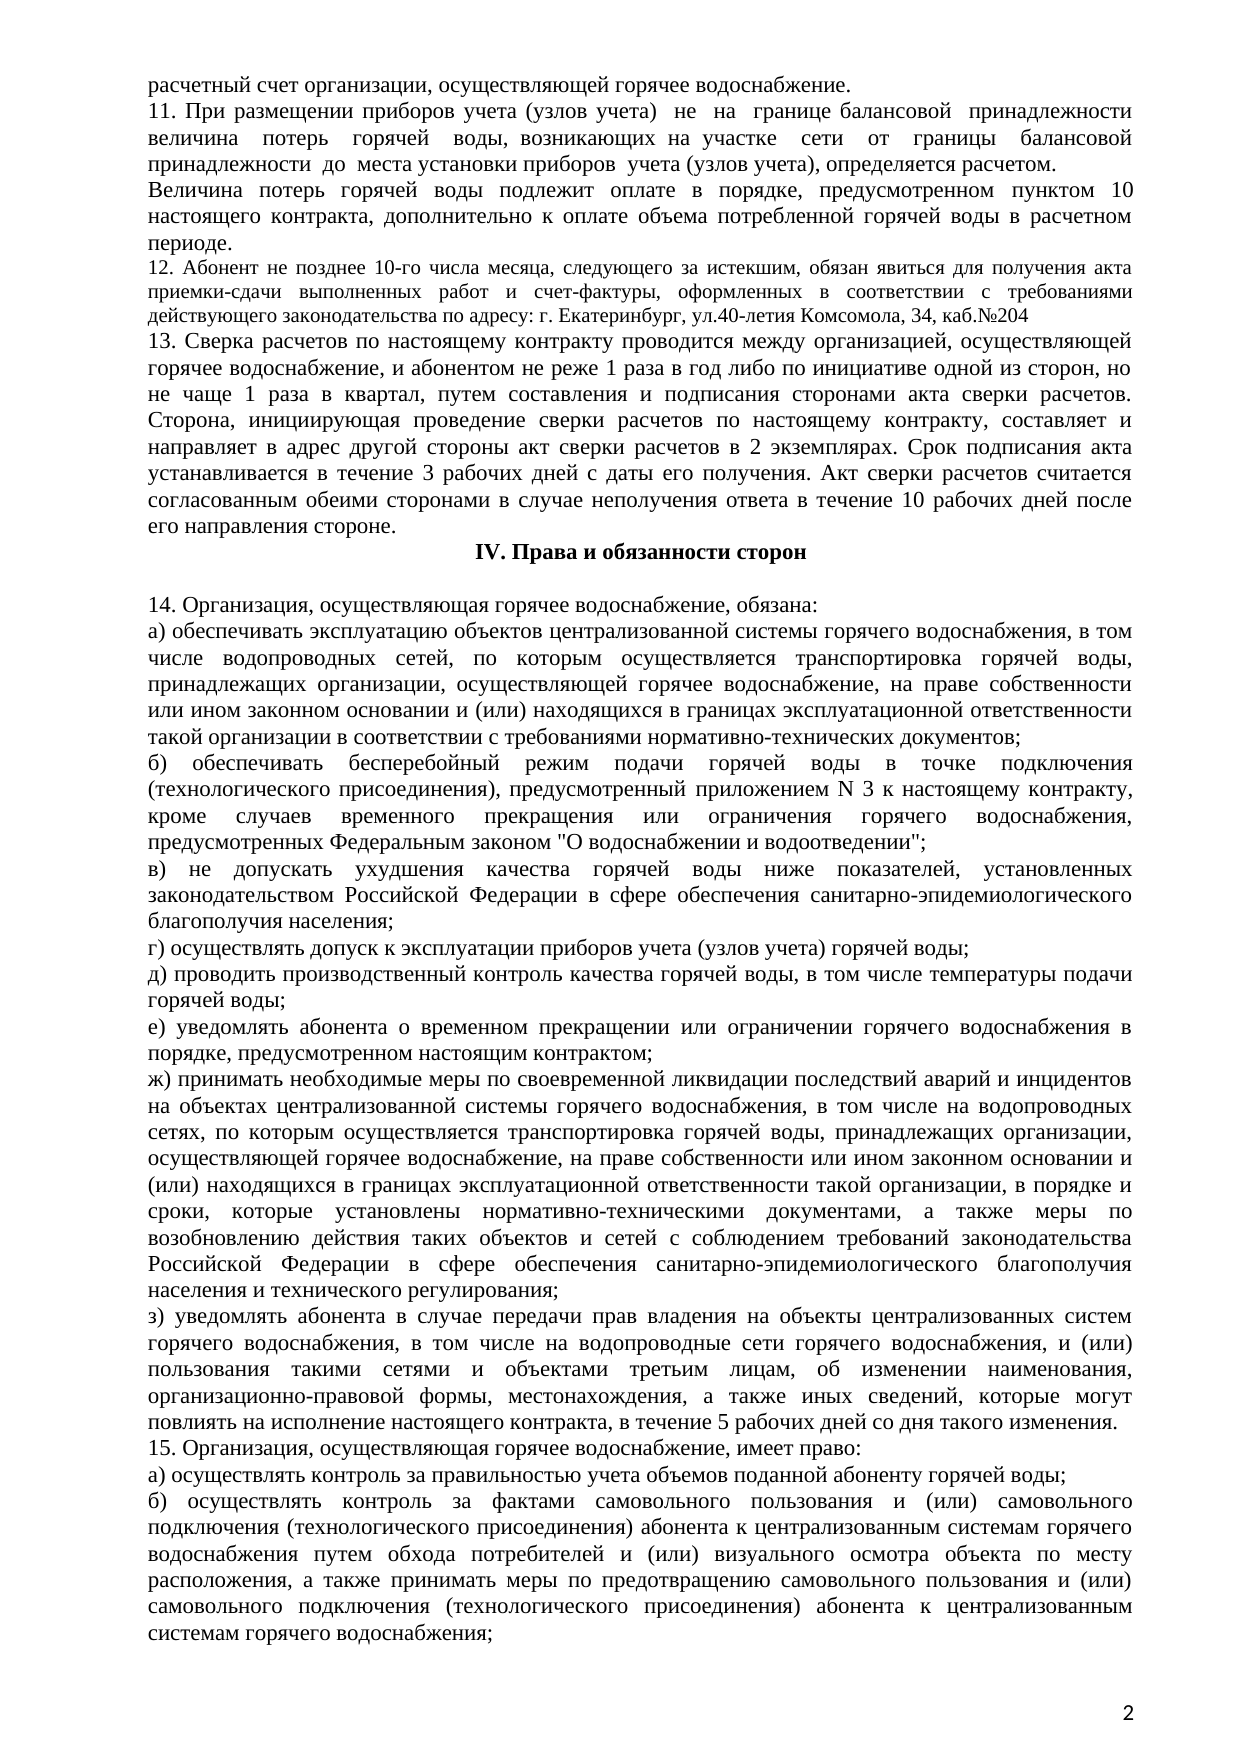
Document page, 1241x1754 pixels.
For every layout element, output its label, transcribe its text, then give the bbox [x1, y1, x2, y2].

text IV. Права и обязанности сторон [148, 538, 1134, 565]
text а) осуществлять контроль за правильностью учета объемов поданной абоненту горячей воды; [148, 1461, 1134, 1487]
text 11. При размещении приборов учета (узлов учета) не на границе балансовой принадлежности величина потерь горячей воды, возникающих на участке сети от границы балансовой принадлежности до места установки приборов учета (узлов учета), определяется расчетом. [148, 97, 1134, 176]
text Величина потерь горячей воды подлежит оплате в порядке, предусмотренном пунктом 10 настоящего контракта, дополнительно к оплате объема потребленной горячей воды в расчетном периоде. [148, 176, 1134, 255]
text д) проводить производственный контроль качества горячей воды, в том числе температуры подачи горячей воды; [148, 960, 1134, 1013]
text 14. Организация, осуществляющая горячее водоснабжение, обязана: [148, 591, 1134, 617]
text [148, 71, 1134, 97]
text б) осуществлять контроль за фактами самовольного пользования и (или) самовольного подключения (технологического присоединения) абонента к централизованным системам горячего водоснабжения путем обхода потребителей и (или) визуального осмотра объекта по месту расположения, а также принимать меры по предотвращению самовольного пользования и (или) самовольного подключения (технологического присоединения) абонента к централизованным системам горячего водоснабжения; [148, 1487, 1134, 1645]
text 15. Организация, осуществляющая горячее водоснабжение, имеет право: [148, 1434, 1134, 1461]
text з) уведомлять абонента в случае передачи прав владения на объекты централизованных систем горячего водоснабжения, в том числе на водопроводные сети горячего водоснабжения, и (или) пользования такими сетями и объектами третьим лицам, об изменении наименования, организационно-правовой формы, местонахождения, а также иных сведений, которые могут повлиять на исполнение настоящего контракта, в течение 5 рабочих дней со дня такого изменения. [148, 1303, 1134, 1434]
text ж) принимать необходимые меры по своевременной ликвидации последствий аварий и инцидентов на объектах централизованной системы горячего водоснабжения, в том числе на водопроводных сетях, по которым осуществляется транспортировка горячей воды, принадлежащих организации, осуществляющей горячее водоснабжение, на праве собственности или ином законном основании и (или) находящихся в границах эксплуатационной ответственности такой организации, в порядке и сроки, которые установлены нормативно-техническими документами, а также меры по возобновлению действия таких объектов и сетей с соблюдением требований законодательства Российской Федерации в сфере обеспечения санитарно-эпидемиологического благополучия населения и технического регулирования; [148, 1065, 1134, 1303]
text 13. Сверка расчетов по настоящему контракту проводится между организацией, осуществляющей горячее водоснабжение, и абонентом не реже 1 раза в год либо по инициативе одной из сторон, но не чаще 1 раза в квартал, путем составления и подписания сторонами акта сверки расчетов. Сторона, инициирующая проведение сверки расчетов по настоящему контракту, составляет и направляет в адрес другой стороны акт сверки расчетов в 2 экземплярах. Срок подписания акта устанавливается в течение 3 рабочих дней с даты его получения. Акт сверки расчетов считается согласованным обеими сторонами в случае неполучения ответа в течение 10 рабочих дней после его направления стороне. [148, 327, 1134, 538]
text в) не допускать ухудшения качества горячей воды ниже показателей, установленных законодательством Российской Федерации в сфере обеспечения санитарно-эпидемиологического благополучия населения; [148, 854, 1134, 934]
text 12. Абонент не позднее 10-го числа месяца, следующего за истекшим, обязан явиться для получения акта приемки-сдачи выполненных работ и счет-фактуры, оформленных в соответствии с требованиями действующего законодательства по адресу: г. Екатеринбург, ул.40-летия Комсомола, 34, каб.№204 [148, 255, 1134, 327]
text г) осуществлять допуск к эксплуатации приборов учета (узлов учета) горячей воды; [148, 934, 1134, 960]
text б) обеспечивать бесперебойный режим подачи горячей воды в точке подключения (технологического присоединения), предусмотренный приложением N 3 к настоящему контракту, кроме случаев временного прекращения или ограничения горячего водоснабжения, предусмотренных Федеральным законом "О водоснабжении и водоотведении"; [148, 749, 1134, 854]
text а) обеспечивать эксплуатацию объектов централизованной системы горячего водоснабжения, в том числе водопроводных сетей, по которым осуществляется транспортировка горячей воды, принадлежащих организации, осуществляющей горячее водоснабжение, на праве собственности или ином законном основании и (или) находящихся в границах эксплуатационной ответственности такой организации в соответствии с требованиями нормативно-технических документов; [148, 617, 1134, 749]
text е) уведомлять абонента о временном прекращении или ограничении горячего водоснабжения в порядке, предусмотренном настоящим контрактом; [148, 1013, 1134, 1065]
